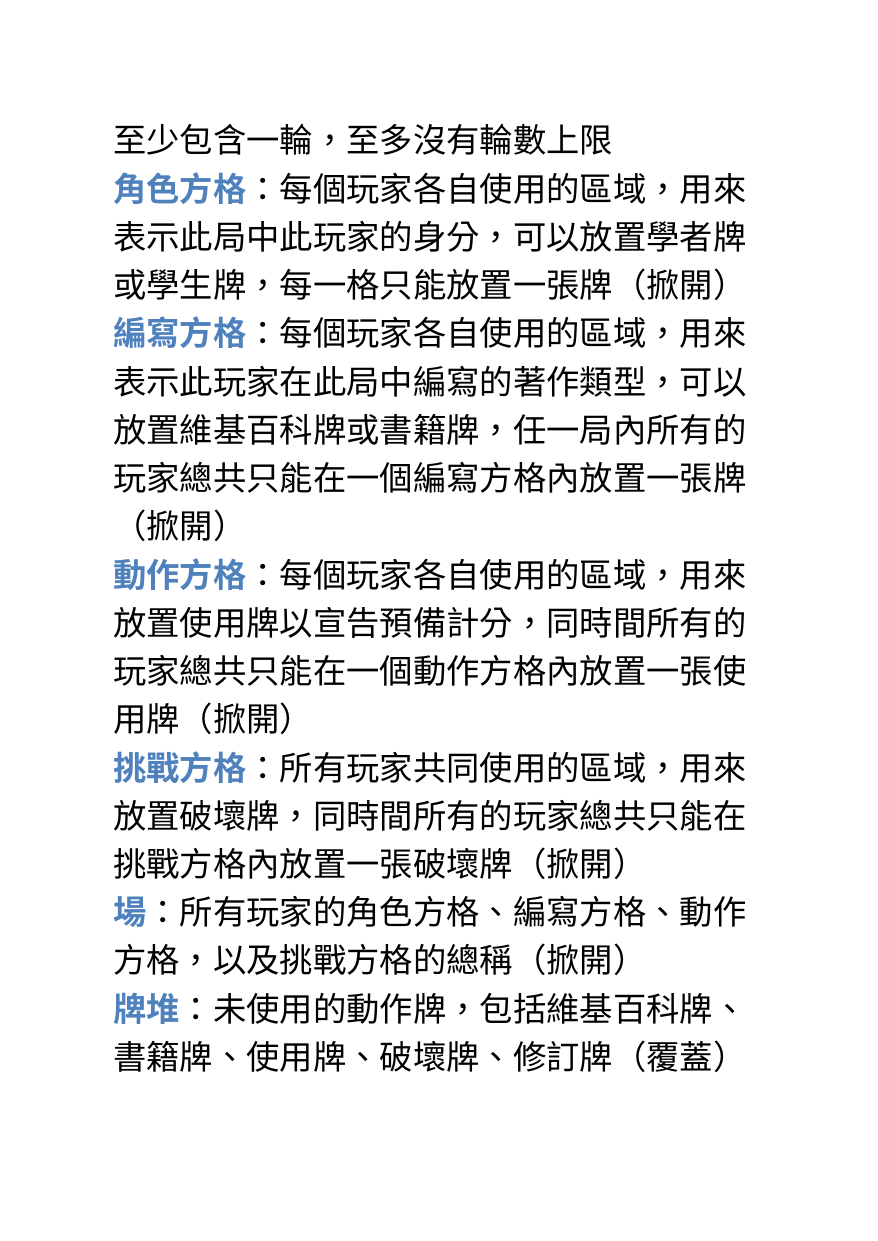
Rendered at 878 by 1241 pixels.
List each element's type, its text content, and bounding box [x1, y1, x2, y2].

text 角色方格：每個玩家各自使用的區域，用來表示此局中此玩家的身分，可以放置學者牌或學生牌，每一格只能放置一張牌（掀開） [113, 162, 764, 307]
text 挑戰方格：所有玩家共同使用的區域，用來放置破壞牌，同時間所有的玩家總共只能在挑戰方格內放置一張破壞牌（掀開） [113, 741, 764, 886]
text 動作方格：每個玩家各自使用的區域，用來放置使用牌以宣告預備計分，同時間所有的玩家總共只能在一個動作方格內放置一張使用牌（掀開） [113, 548, 764, 741]
text 編寫方格：每個玩家各自使用的區域，用來表示此玩家在此局中編寫的著作類型，可以放置維基百科牌或書籍牌，任一局內所有的玩家總共只能在一個編寫方格內放置一張牌（掀開） [113, 307, 764, 548]
text 牌堆：未使用的動作牌，包括維基百科牌、書籍牌、使用牌、破壞牌、修訂牌（覆蓋） [113, 982, 764, 1079]
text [113, 114, 764, 162]
text 場：所有玩家的角色方格、編寫方格、動作方格，以及挑戰方格的總稱（掀開） [113, 886, 764, 982]
